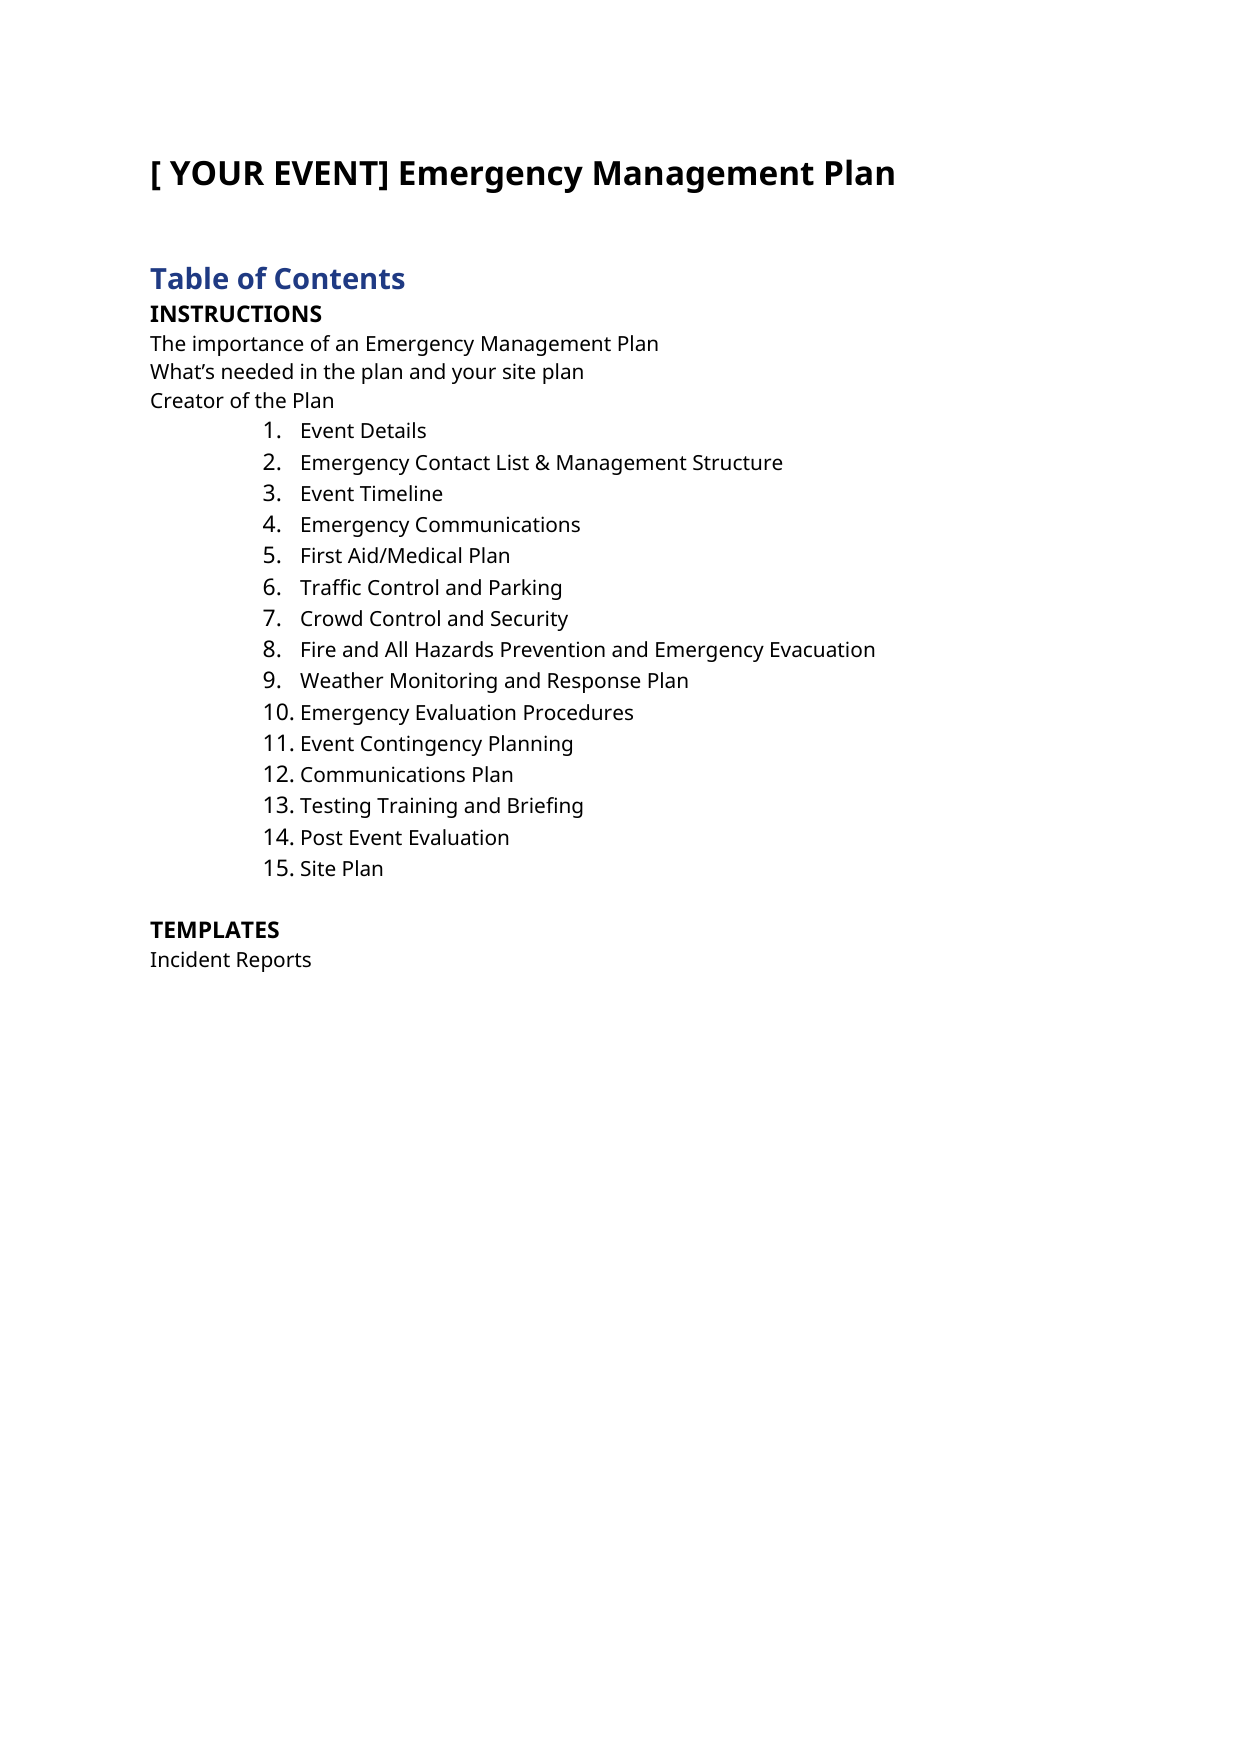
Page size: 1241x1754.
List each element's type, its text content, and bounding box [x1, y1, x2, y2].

text INSTRUCTIONS [150, 298, 1090, 329]
list Traffic Control and Parking [262, 570, 1090, 602]
list Event Details [262, 414, 1090, 445]
subtitle [ YOUR EVENT] Emergency Management Plan [150, 150, 1090, 195]
text The importance of an Emergency Management Plan [150, 329, 1090, 357]
list Event Contingency Planning [262, 727, 1090, 758]
text What’s needed in the plan and your site plan [150, 357, 1090, 386]
list Emergency Evaluation Procedures [262, 695, 1090, 727]
list Weather Monitoring and Response Plan [262, 664, 1090, 695]
list Communications Plan [262, 758, 1090, 789]
text Creator of the Plan [150, 386, 1090, 414]
text Table of Contents [150, 258, 1090, 298]
list Emergency Communications [262, 508, 1090, 539]
list Testing Training and Briefing [262, 789, 1090, 820]
list Event Timeline [262, 477, 1090, 508]
list Fire and All Hazards Prevention and Emergency Evacuation [262, 633, 1090, 664]
text TEMPLATES [150, 914, 1090, 945]
text Incident Reports [150, 945, 1090, 974]
list First Aid/Medical Plan [262, 539, 1090, 570]
list Post Event Evaluation [262, 820, 1090, 852]
list Emergency Contact List & Management Structure [262, 445, 1090, 477]
list Crowd Control and Security [262, 602, 1090, 633]
list Site Plan [262, 852, 1090, 883]
